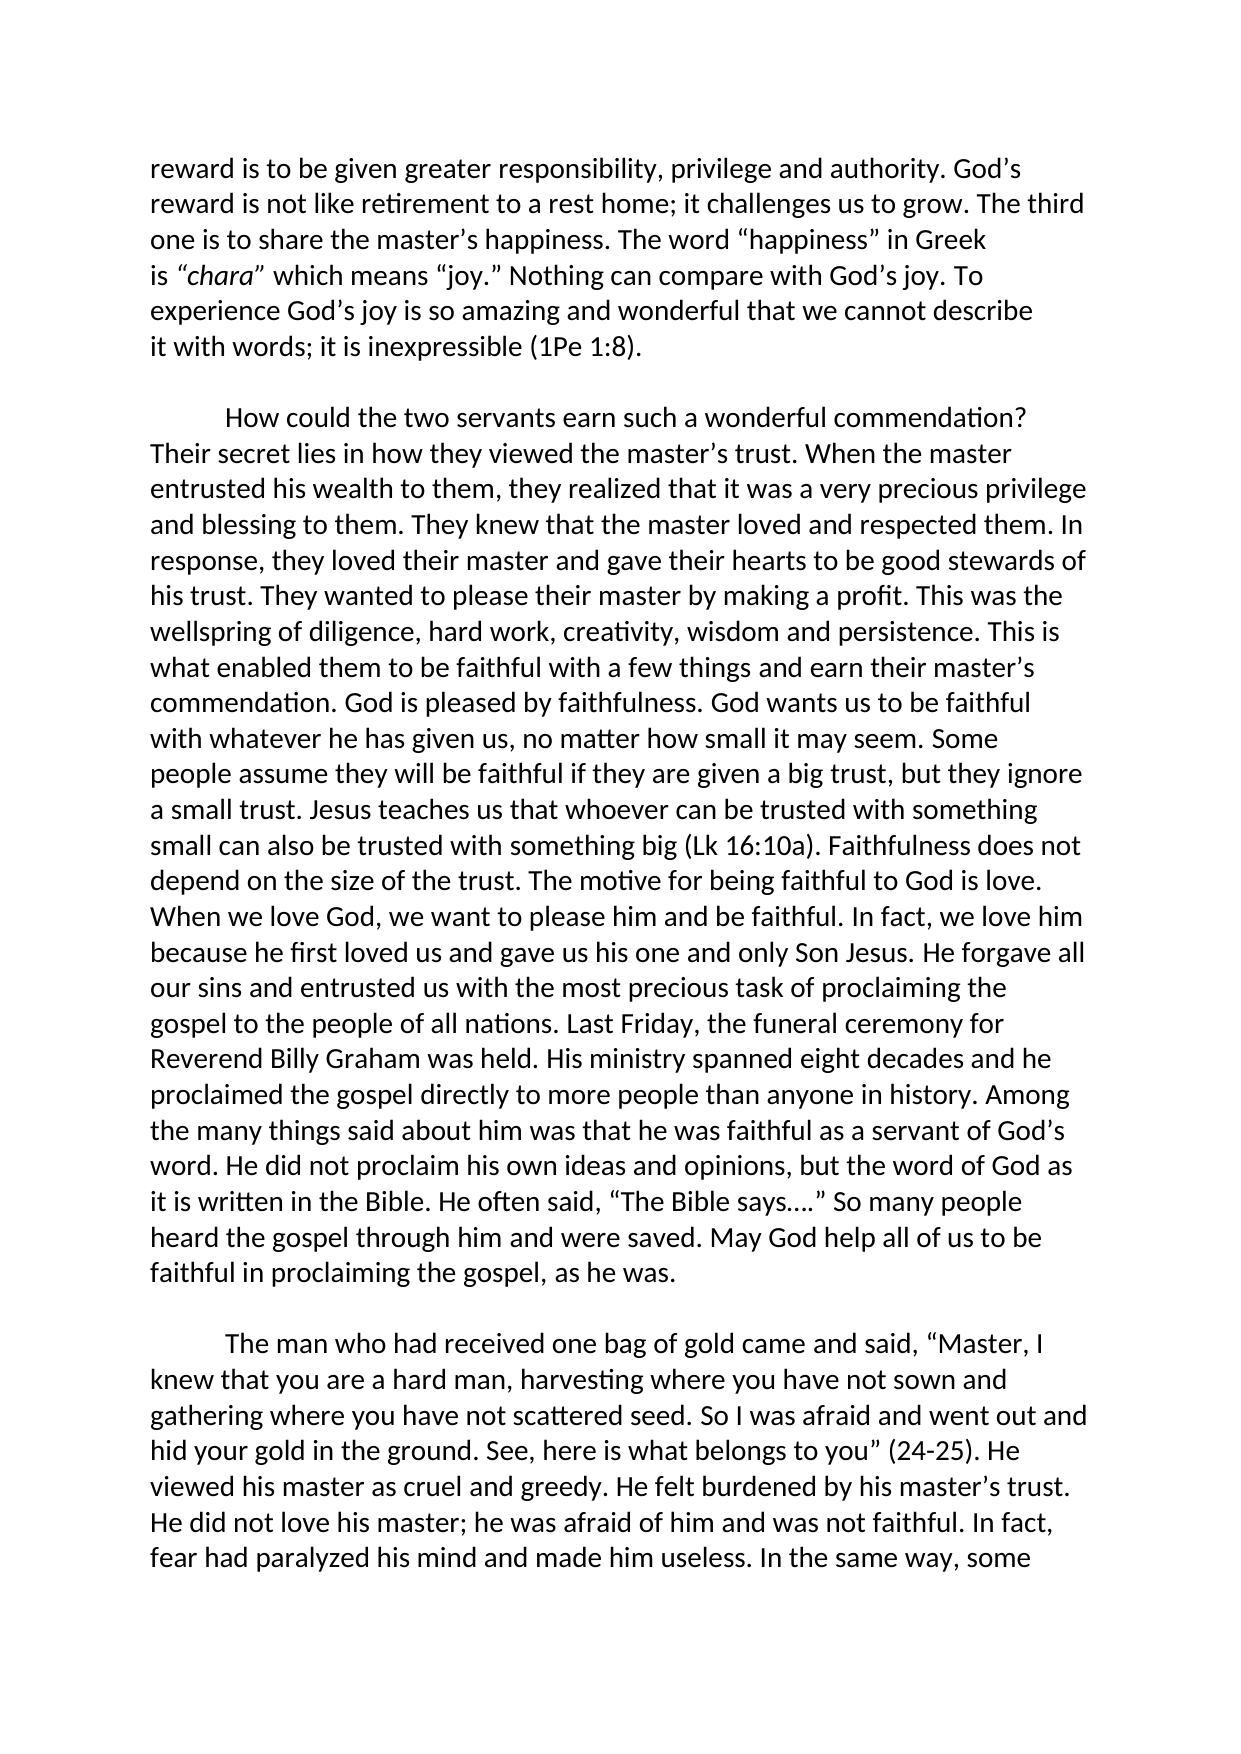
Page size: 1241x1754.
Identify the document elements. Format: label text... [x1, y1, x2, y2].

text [150, 1326, 1090, 1575]
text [150, 150, 1090, 364]
text How could the two servants earn such a wonderful commendation? Their secret lies in how they viewed the master’s trust. When the master entrusted his wealth to them, they realized that it was a very precious privilege and blessing to them. They knew that the master loved and respected them. In response, they loved their master and gave their hearts to be good stewards of his trust. They wanted to please their master by making a profit. This was the wellspring of diligence, hard work, creativity, wisdom and persistence. This is what enabled them to be faithful with a few things and earn their master’s commendation. God is pleased by faithfulness. God wants us to be faithful with whatever he has given us, no matter how small it may seem. Some people assume they will be faithful if they are given a big trust, but they ignore a small trust. Jesus teaches us that whoever can be trusted with something small can also be trusted with something big (Lk 16:10a). Faithfulness does not depend on the size of the trust. The motive for being faithful to God is love. When we love God, we want to please him and be faithful. In fact, we love him because he first loved us and gave us his one and only Son Jesus. He forgave all our sins and entrusted us with the most precious task of proclaiming the gospel to the people of all nations. Last Friday, the funeral ceremony for Reverend Billy Graham was held. His ministry spanned eight decades and he proclaimed the gospel directly to more people than anyone in history. Among the many things said about him was that he was faithful as a servant of God’s word. He did not proclaim his own ideas and opinions, but the word of God as it is written in the Bible. He often said, “The Bible says….” So many people heard the gospel through him and were saved. May God help all of us to be faithful in proclaiming the gospel, as he was. [150, 399, 1090, 1290]
